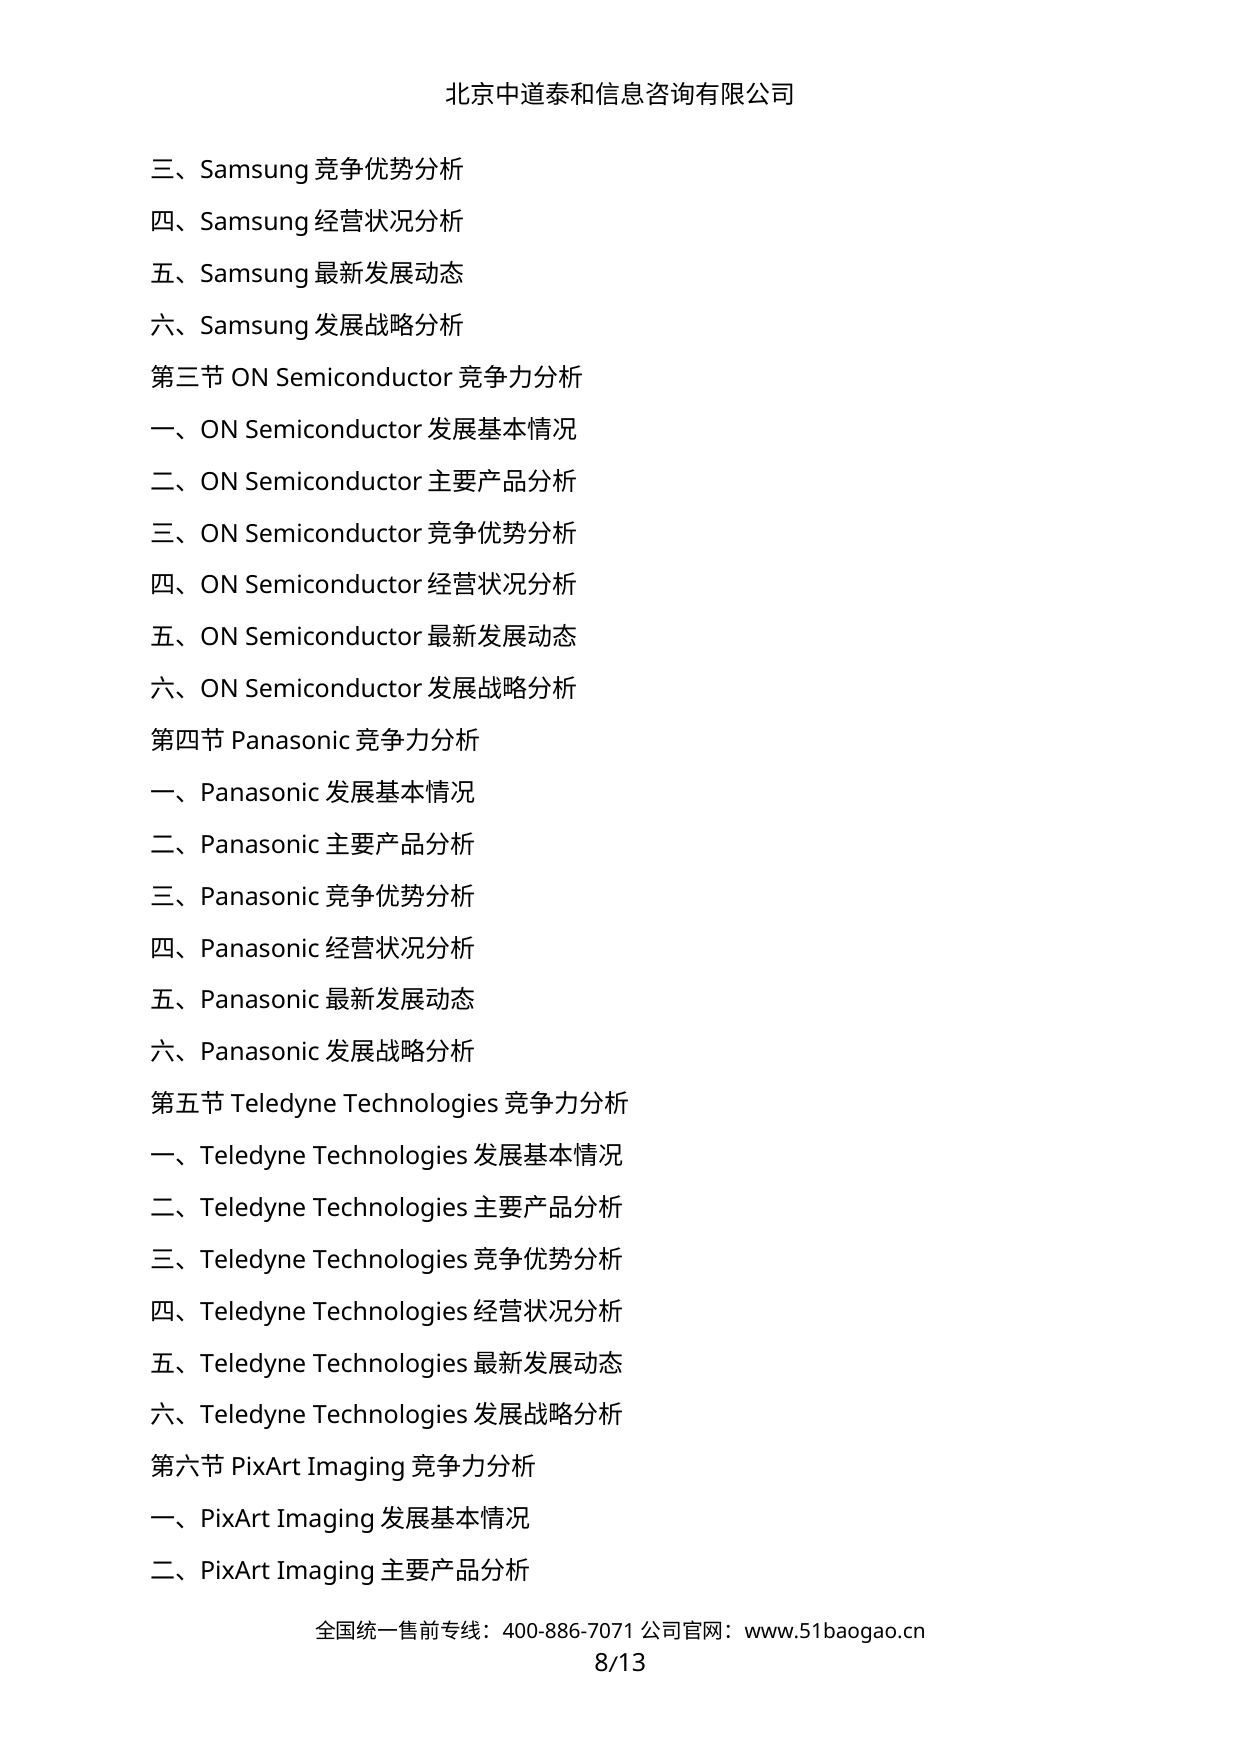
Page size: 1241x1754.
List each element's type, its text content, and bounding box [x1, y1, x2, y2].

text 四、Teledyne Technologies经营状况分析 [150, 1291, 1090, 1327]
text 五、Teledyne Technologies最新发展动态 [150, 1343, 1090, 1379]
text 六、Samsung发展战略分析 [150, 306, 1090, 342]
text 二、Panasonic主要产品分析 [150, 824, 1090, 861]
text 第六节 PixArt Imaging竞争力分析 [150, 1447, 1090, 1483]
text 第五节 Teledyne Technologies竞争力分析 [150, 1084, 1090, 1120]
text 六、Panasonic发展战略分析 [150, 1032, 1090, 1068]
text 三、Teledyne Technologies竞争优势分析 [150, 1239, 1090, 1276]
text 一、PixArt Imaging发展基本情况 [150, 1499, 1090, 1535]
text 五、Samsung最新发展动态 [150, 254, 1090, 290]
text 一、ON Semiconductor发展基本情况 [150, 409, 1090, 446]
text 三、Panasonic竞争优势分析 [150, 876, 1090, 912]
text 一、Panasonic发展基本情况 [150, 772, 1090, 809]
text 二、Teledyne Technologies主要产品分析 [150, 1187, 1090, 1224]
text 四、ON Semiconductor经营状况分析 [150, 565, 1090, 601]
text 第四节 Panasonic竞争力分析 [150, 721, 1090, 757]
text 第三节 ON Semiconductor竞争力分析 [150, 357, 1090, 394]
text 二、PixArt Imaging主要产品分析 [150, 1551, 1090, 1587]
text 六、ON Semiconductor发展战略分析 [150, 669, 1090, 705]
text 三、Samsung竞争优势分析 [150, 150, 1090, 186]
text 一、Teledyne Technologies发展基本情况 [150, 1136, 1090, 1172]
text 六、Teledyne Technologies发展战略分析 [150, 1395, 1090, 1431]
text 三、ON Semiconductor竞争优势分析 [150, 513, 1090, 549]
text 四、Samsung经营状况分析 [150, 202, 1090, 238]
text 二、ON Semiconductor主要产品分析 [150, 461, 1090, 497]
text 四、Panasonic经营状况分析 [150, 928, 1090, 964]
text 五、Panasonic最新发展动态 [150, 980, 1090, 1016]
text 五、ON Semiconductor最新发展动态 [150, 617, 1090, 653]
